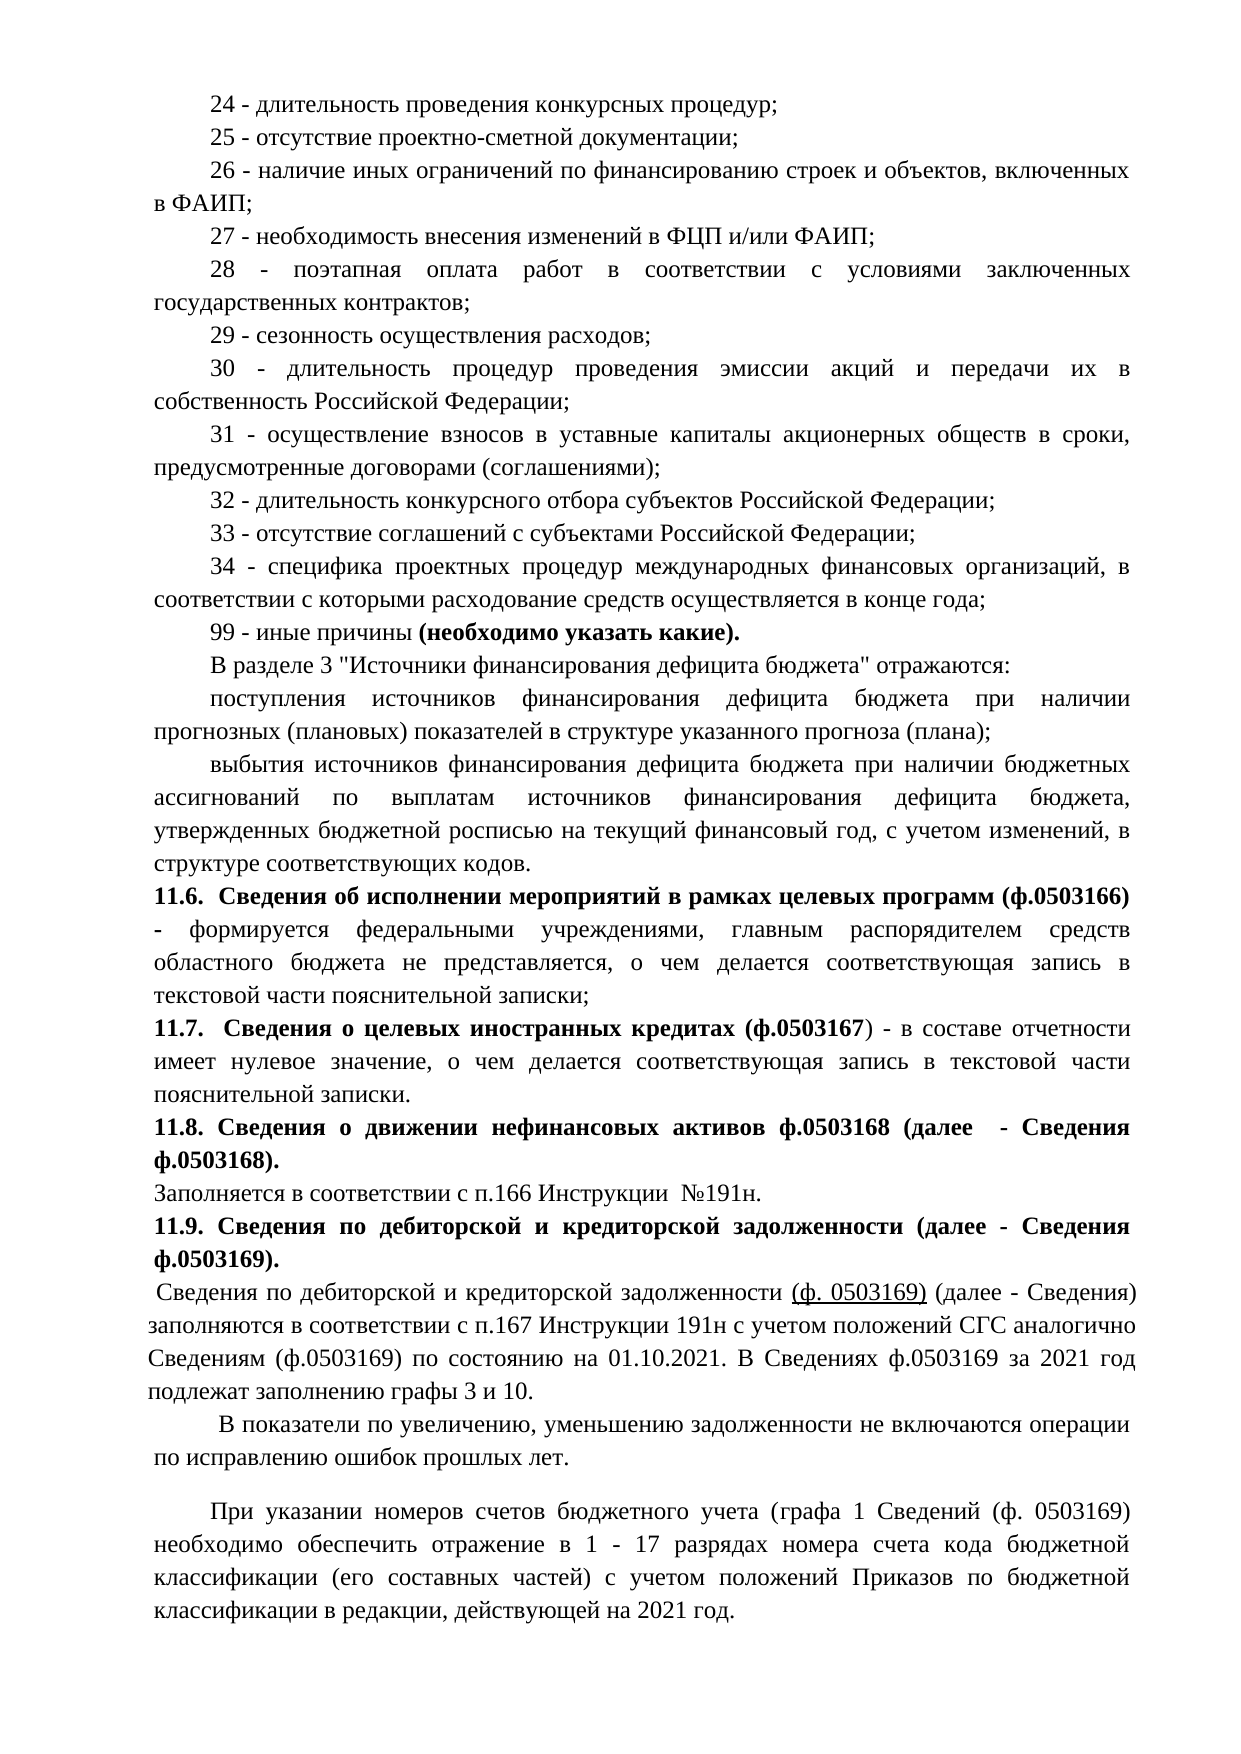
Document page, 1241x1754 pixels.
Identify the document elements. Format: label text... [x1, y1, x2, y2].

text В разделе 3 "Источники финансирования дефицита бюджета" отражаются: [154, 650, 1131, 679]
text 29 - сезонность осуществления расходов; [154, 320, 1131, 348]
text 27 - необходимость внесения изменений в ФЦП и/или ФАИП; [154, 221, 1131, 249]
text 30 - длительность процедур проведения эмиссии акций и передачи их в собственность Российской Федерации; [154, 353, 1131, 414]
text 32 - длительность конкурсного отбора субъектов Российской Федерации; [154, 485, 1131, 514]
text поступления источников финансирования дефицита бюджета при наличии прогнозных (плановых) показателей в структуре указанного прогноза (плана); [154, 683, 1131, 745]
text 11.8. Сведения о движении нефинансовых активов ф.0503168 (далее - Сведения ф.0503168). [154, 1112, 1131, 1174]
text 26 - наличие иных ограничений по финансированию строек и объектов, включенных в ФАИП; [154, 155, 1131, 216]
text 25 - отсутствие проектно-сметной документации; [154, 122, 1131, 150]
text 11.7. Сведения о целевых иностранных кредитах (ф.0503167) - в составе отчетности имеет нулевое значение, о чем делается соответствующая запись в текстовой части пояснительной записки. [154, 1013, 1131, 1108]
text 34 - специфика проектных процедур международных финансовых организаций, в соответствии с которыми расходование средств осуществляется в конце года; [154, 551, 1131, 613]
text Сведения по дебиторской и кредиторской задолженности (ф. 0503169) (далее - Сведения) заполняются в соответствии с п.167 Инструкции 191н с учетом положений СГС аналогично Сведениям (ф.0503169) по состоянию на 01.10.2021. В Сведениях ф.0503169 за 2021 год подлежат заполнению графы 3 и 10. [148, 1277, 1137, 1405]
text 11.9. Сведения по дебиторской и кредиторской задолженности (далее - Сведения ф.0503169). [154, 1211, 1131, 1273]
text 33 - отсутствие соглашений с субъектами Российской Федерации; [154, 518, 1131, 547]
text 11.6. Сведения об исполнении мероприятий в рамках целевых программ (ф.0503166) - формируется федеральными учреждениями, главным распорядителем средств областного бюджета не представляется, о чем делается соответствующая запись в текстовой части пояснительной записки; [154, 881, 1131, 1009]
text 28 - поэтапная оплата работ в соответствии с условиями заключенных государственных контрактов; [154, 254, 1131, 316]
text 24 - длительность проведения конкурсных процедур; [154, 89, 1131, 117]
text 31 - осуществление взносов в уставные капиталы акционерных обществ в сроки, предусмотренные договорами (соглашениями); [154, 419, 1131, 481]
text В показатели по увеличению, уменьшению задолженности не включаются операции по исправлению ошибок прошлых лет. [154, 1409, 1131, 1471]
text При указании номеров счетов бюджетного учета (графа 1 Сведений (ф. 0503169) необходимо обеспечить отражение в 1 - 17 разрядах номера счета кода бюджетной классификации (его составных частей) с учетом положений Приказов по бюджетной классификации в редакции, действующей на 2021 год. [154, 1496, 1131, 1624]
text 99 - иные причины (необходимо указать какие). [154, 617, 1131, 646]
text Заполняется в соответствии с п.166 Инструкции №191н. [154, 1178, 1131, 1207]
text выбытия источников финансирования дефицита бюджета при наличии бюджетных ассигнований по выплатам источников финансирования дефицита бюджета, утвержденных бюджетной росписью на текущий финансовый год, с учетом изменений, в структуре соответствующих кодов. [154, 749, 1131, 877]
